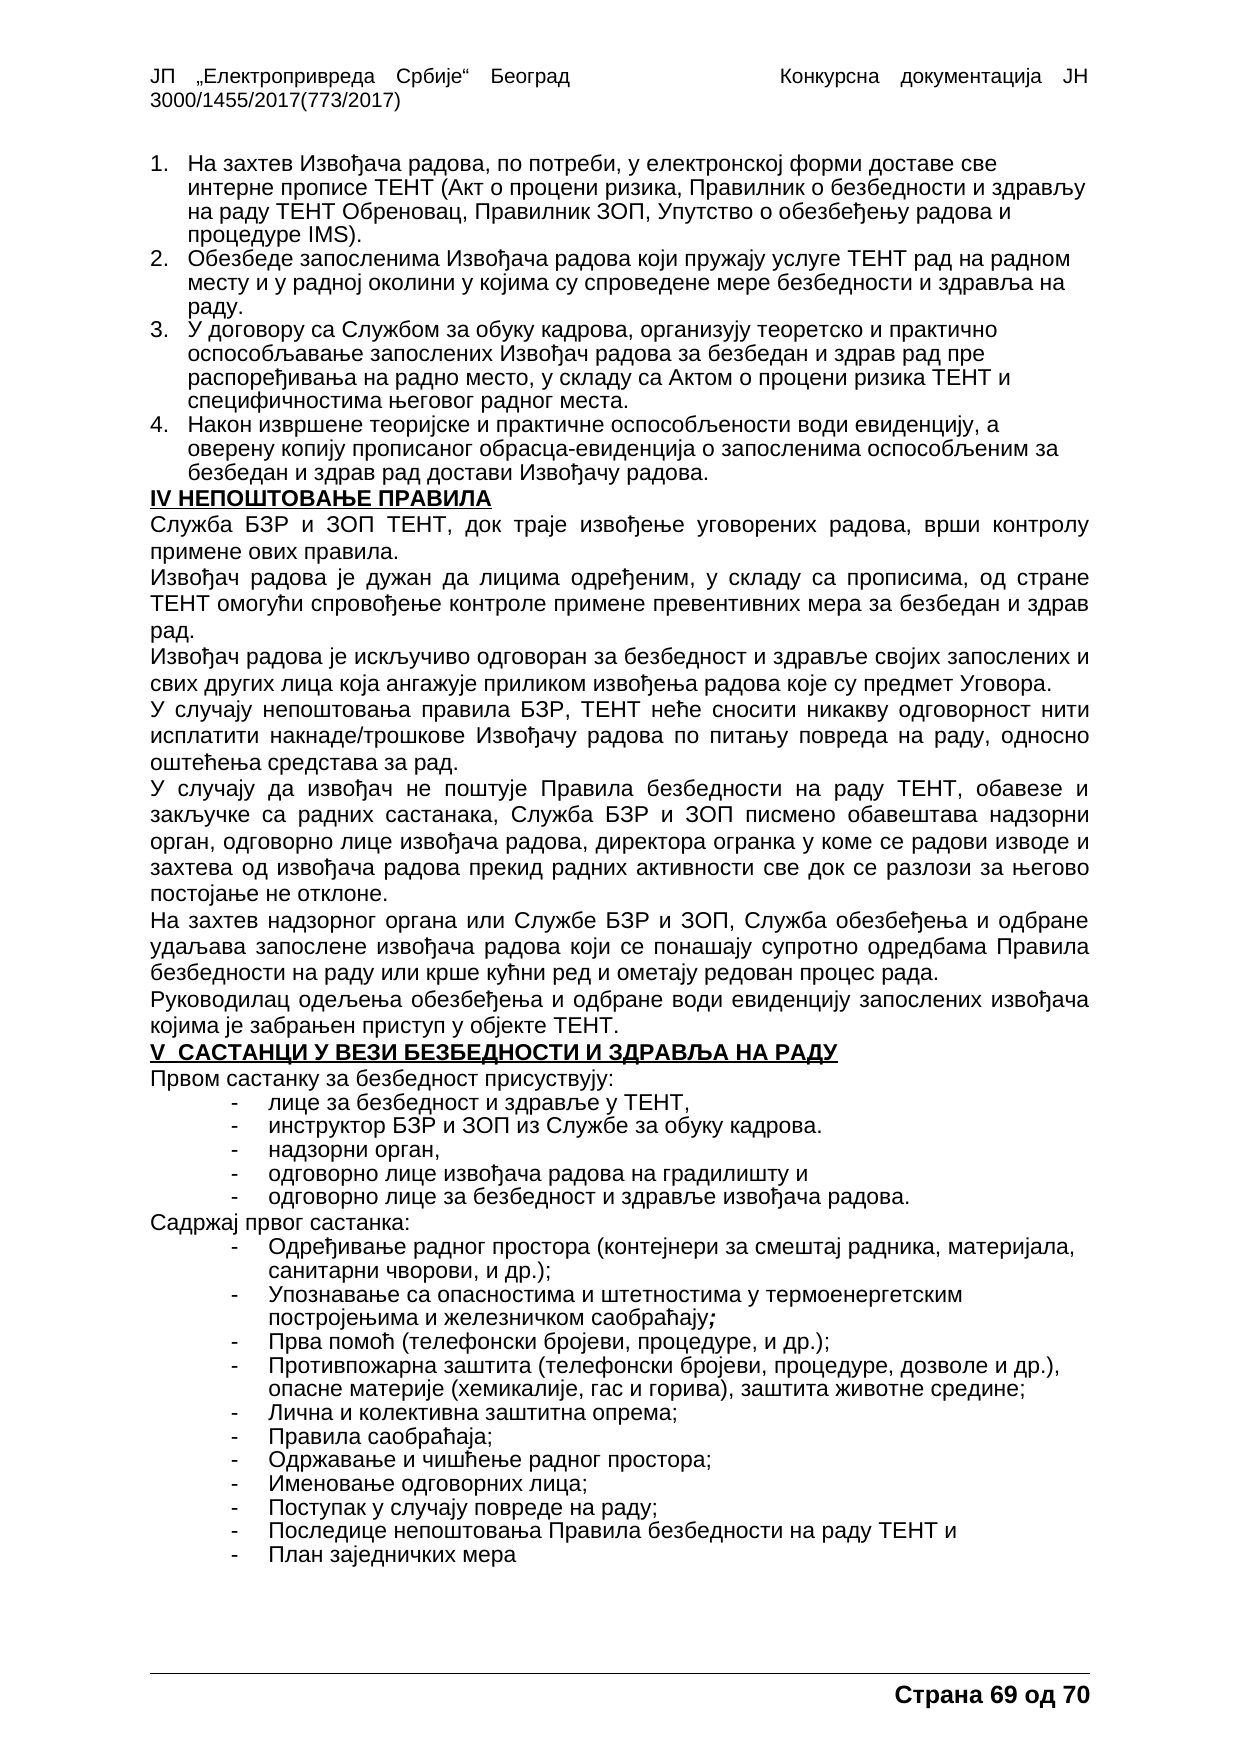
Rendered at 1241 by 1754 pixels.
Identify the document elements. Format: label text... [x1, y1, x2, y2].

list инструктор БЗР и ЗОП из Службе за обуку кадрова. [231, 1115, 1090, 1138]
text Извођач радова је дужан да лицима одређеним, у складу са прописима, од стране ТЕНТ омогући спровођење контроле примене превентивних мера за безбедан и здрав рад. [150, 564, 1090, 643]
text Извођач радова је искључиво одговоран за безбедност и здравље својих запослених и свих других лица која ангажује приликом извођења радова које су предмет Уговора. [150, 643, 1090, 696]
text На захтев надзорног органа или Службе БЗР и ЗОП, Служба обезбеђења и одбране удаљава запослене извођача радова који се понашају супротно одредбама Правила безбедности на раду или крше кућни ред и ометају редован процес рада. [150, 907, 1090, 986]
text У случају да извођач не поштује Правила безбедности на раду ТЕНТ, обавезе и закључке са радних састанака, Служба БЗР и ЗОП писмено обавештава надзорни орган, одговорно лице извођача радова, директора огранка у коме се радови изводе и захтева од извођача радова прекид радних активности све док се разлози за његово постојање не отклоне. [150, 775, 1090, 907]
text IV НЕПОШТОВАЊЕ ПРАВИЛА [150, 485, 1090, 511]
list Прва помоћ (телефонски бројеви, процедуре, и др.); [231, 1331, 1090, 1354]
text Руководилац одељења обезбеђења и одбране води евиденцију запослених извођача којима је забрањен приступ у објекте ТЕНТ. [150, 986, 1090, 1038]
list Упознавање са опасностима и штетностима у термоенергетским постројењима и железничком саобраћају; [231, 1283, 1090, 1331]
list Након извршене теоријске и практичне оспособљености води евиденцију, а оверену копију прописаног обрасца-евиденција о запосленима оспособљеним за безбедан и здрав рад достави Извођачу радова. [150, 414, 1090, 485]
text Првом састанку за безбедност присуствују: [150, 1065, 1090, 1091]
list План заједничких мера [231, 1543, 1090, 1567]
list Правила саобраћаја; [231, 1425, 1090, 1449]
list одговорно лице извођача радова на градилишту и [231, 1162, 1090, 1186]
list У договору са Службом за обуку кадрова, организују теоретско и практично оспособљавање запослених Извођач радова за безбедан и здрав рад пре распоређивања на радно место, у складу са Актом о процени ризика ТЕНТ и специфичностима његовог радног места. [150, 319, 1090, 414]
list Последице непоштовања Правила безбедности на раду ТЕНТ и [231, 1520, 1090, 1543]
text V САСТАНЦИ У ВЕЗИ БЕЗБЕДНОСТИ И ЗДРАВЉА НА РАДУ [150, 1038, 1090, 1065]
list надзорни орган, [231, 1138, 1090, 1162]
list Лична и колективна заштитна опрема; [231, 1402, 1090, 1425]
list Одржавање и чишћење радног простора; [231, 1449, 1090, 1472]
text Садржај првог састанка: [150, 1209, 1090, 1236]
list Противпожарна заштита (телефонски бројеви, процедуре, дозволе и др.), опасне материје (хемикалије, гас и горива), заштита животне средине; [231, 1354, 1090, 1402]
list На захтев Извођача радова, по потреби, у електронској форми доставе све интерне прописе ТЕНТ (Акт о процени ризика, Правилник о безбедности и здрављу на раду ТЕНТ Обреновац, Правилник ЗОП, Упутство о обезбеђењу радова и процедуре IMS). [150, 153, 1090, 248]
list Именовање одговорних лица; [231, 1472, 1090, 1496]
list лице за безбедност и здравље у ТЕНТ, [231, 1091, 1090, 1115]
list Одређивање радног простора (контејнери за смештај радника, материјала, санитарни чворови, и др.); [231, 1236, 1090, 1283]
text Служба БЗР и ЗОП ТЕНТ, док траје извођење уговорених радова, врши контролу примене ових правила. [150, 511, 1090, 564]
list одговорно лице за безбедност и здравље извођача радова. [231, 1186, 1090, 1209]
list Поступак у случају повреде на раду; [231, 1496, 1090, 1520]
list Oбезбеде запосленима Извођача радова који пружају услуге ТЕНТ рад на радном месту и у радној околини у којима су спроведене мере безбедности и здравља на раду. [150, 248, 1090, 319]
text У случају непоштовања правила БЗР, ТЕНТ неће сносити никакву одговорност нити исплатити накнаде/трошкове Извођачу радова по питању повреда на раду, односно оштећења средстава за рад. [150, 696, 1090, 775]
